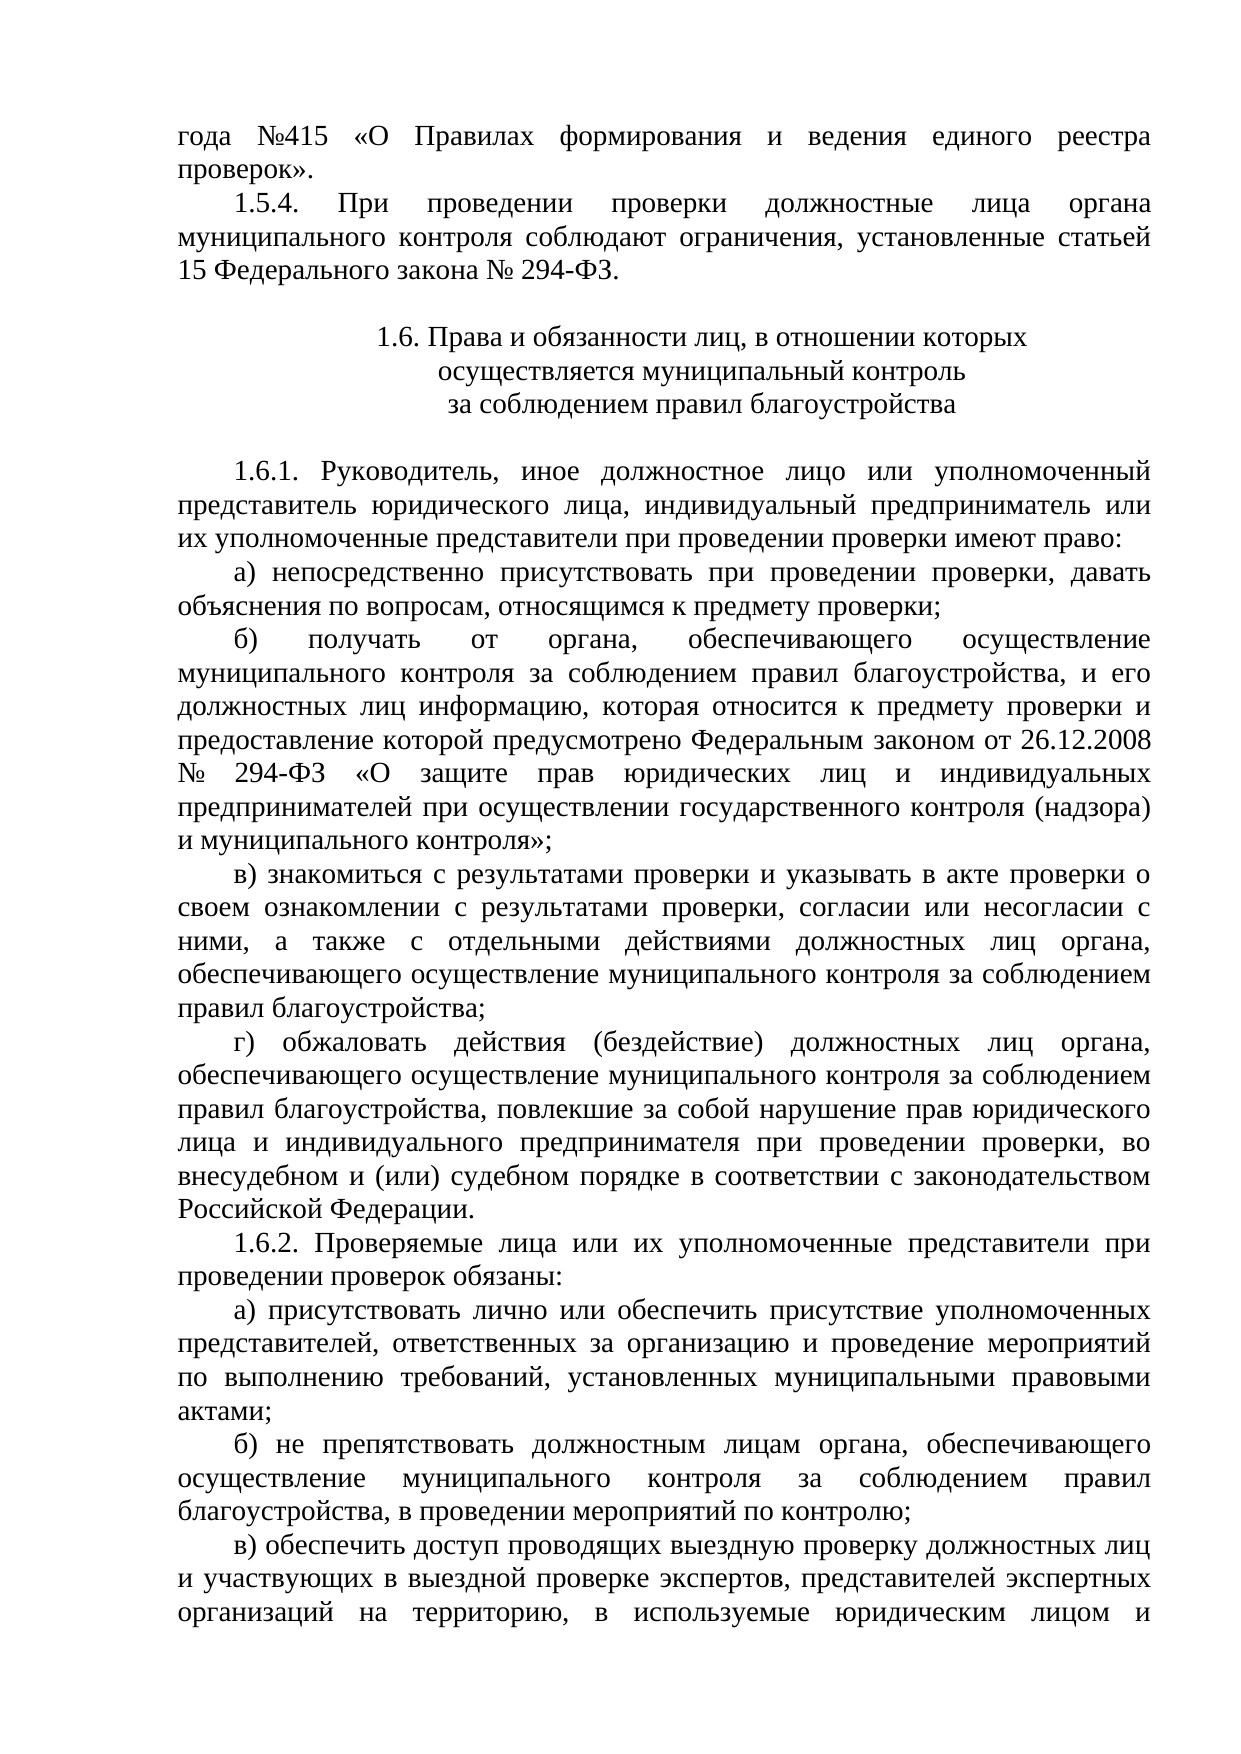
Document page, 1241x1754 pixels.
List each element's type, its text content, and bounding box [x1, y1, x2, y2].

text в) знакомиться с результатами проверки и указывать в акте проверки о своем ознакомлении с результатами проверки, согласии или несогласии с ними, а также с отдельными действиями должностных лиц органа, обеспечивающего осуществление муниципального контроля за соблюдением правил благоустройства; [177, 856, 1152, 1024]
text 1.6.1. Руководитель, иное должностное лицо или уполномоченный представитель юридического лица, индивидуальный предприниматель или их уполномоченные представители при проведении проверки имеют право: [177, 453, 1152, 554]
text г) обжаловать действия (бездействие) должностных лиц органа, обеспечивающего осуществление муниципального контроля за соблюдением правил благоустройства, повлекшие за собой нарушение прав юридического лица и индивидуального предпринимателя при проведении проверки, во внесудебном и (или) судебном порядке в соответствии с законодательством Российской Федерации. [177, 1024, 1152, 1225]
text осуществляется муниципальный контроль [177, 353, 1152, 386]
text а) присутствовать лично или обеспечить присутствие уполномоченных представителей, ответственных за организацию и проведение мероприятий по выполнению требований, установленных муниципальными правовыми актами; [177, 1292, 1152, 1426]
text а) непосредственно присутствовать при проведении проверки, давать объяснения по вопросам, относящимся к предмету проверки; [177, 554, 1152, 621]
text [177, 1527, 1152, 1627]
text б) получать от органа, обеспечивающего осуществление муниципального контроля за соблюдением правил благоустройства, и его должностных лиц информацию, которая относится к предмету проверки и предоставление которой предусмотрено Федеральным законом от 26.12.2008 № 294-ФЗ «О защите прав юридических лиц и индивидуальных предпринимателей при осуществлении государственного контроля (надзора) и муниципального контроля»; [177, 621, 1152, 856]
text б) не препятствовать должностным лицам органа, обеспечивающего осуществление муниципального контроля за соблюдением правил благоустройства, в проведении мероприятий по контролю; [177, 1426, 1152, 1527]
text 1.6. Права и обязанности лиц, в отношении которых [177, 319, 1152, 353]
text 1.5.4. При проведении проверки должностные лица органа муниципального контроля соблюдают ограничения, установленные статьей 15 Федерального закона № 294-ФЗ. [177, 185, 1152, 286]
text 1.6.2. Проверяемые лица или их уполномоченные представители при проведении проверок обязаны: [177, 1225, 1152, 1292]
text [177, 118, 1152, 185]
text за соблюдением правил благоустройства [177, 386, 1152, 420]
